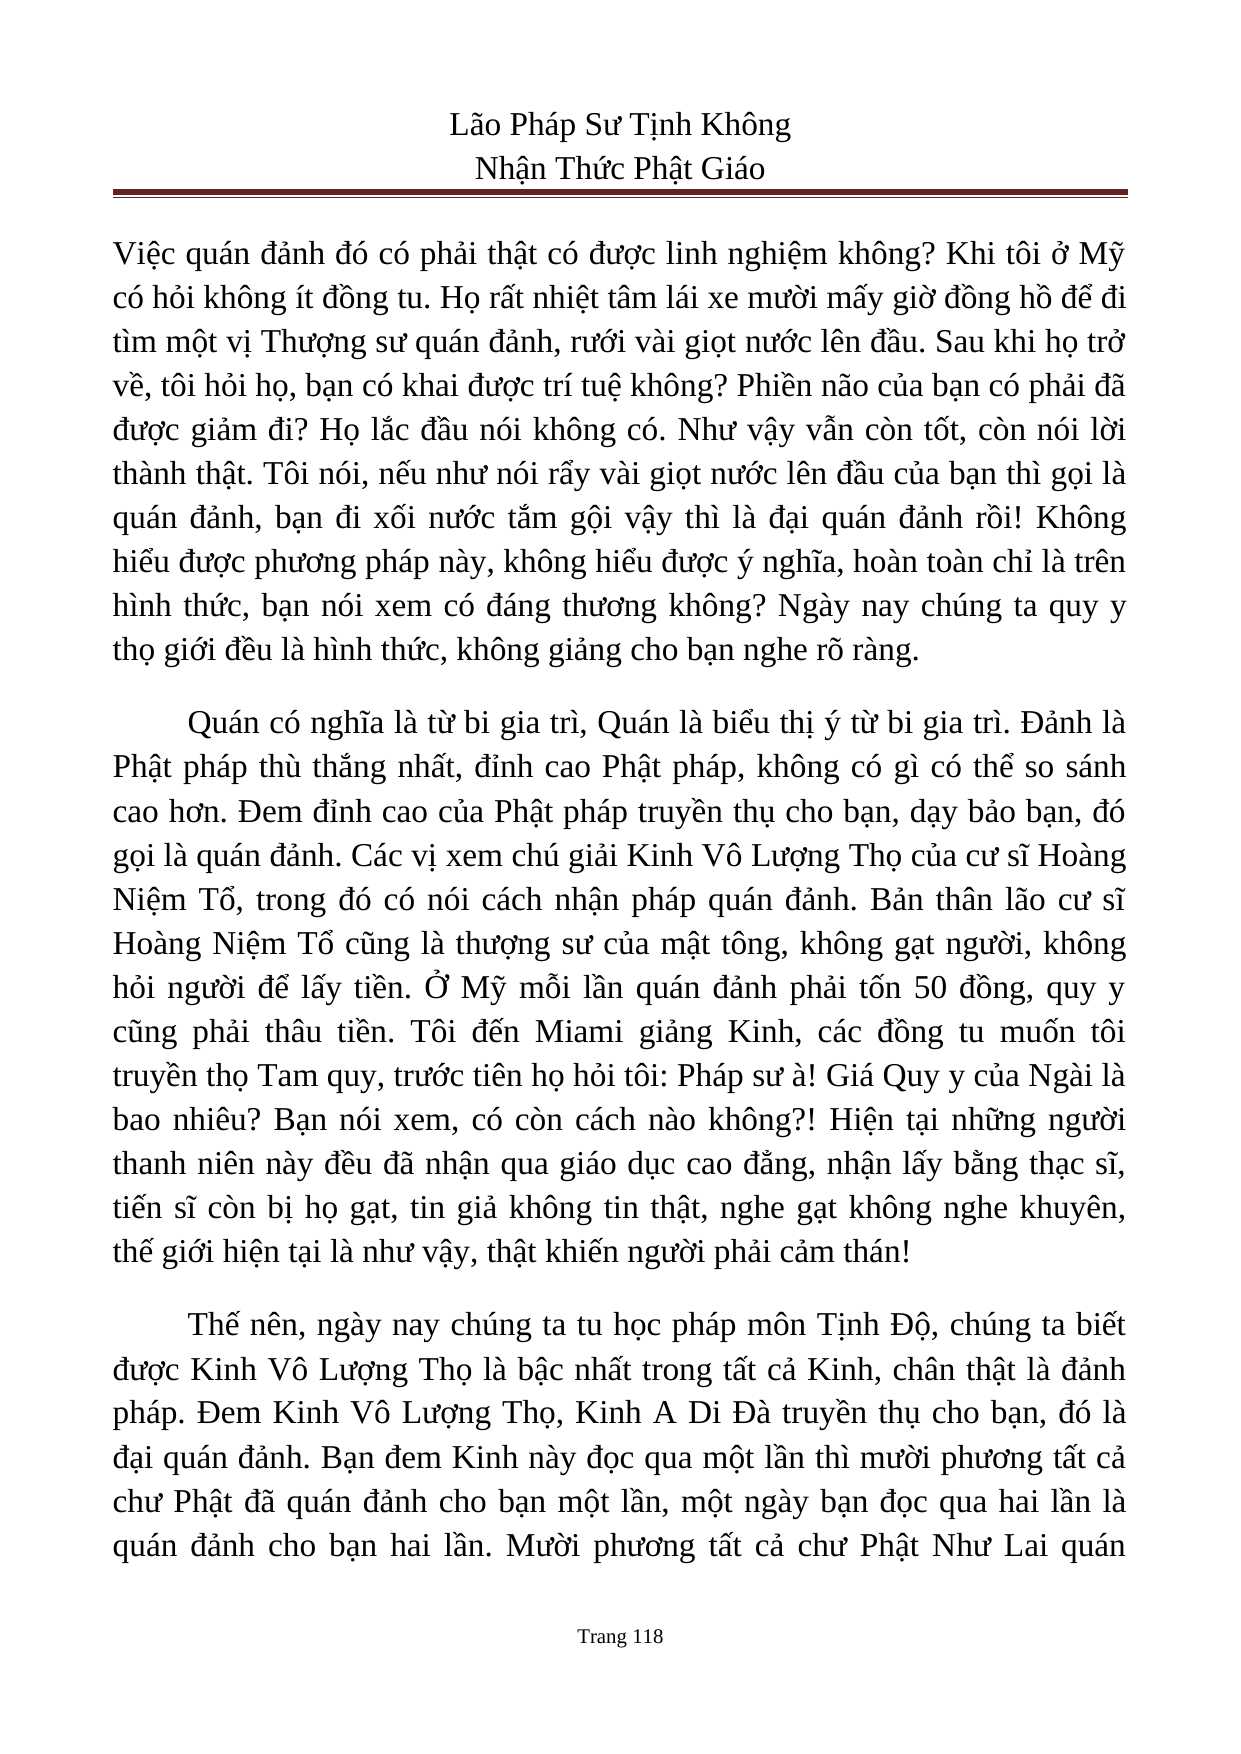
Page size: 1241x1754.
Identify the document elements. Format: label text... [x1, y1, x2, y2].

text Quán có nghĩa là từ bi gia trì, Quán là biểu thị ý từ bi gia trì. Đảnh là Phật pháp thù thắng nhất, đỉnh cao Phật pháp, không có gì có thể so sánh cao hơn. Đem đỉnh cao của Phật pháp truyền thụ cho bạn, dạy bảo bạn, đó gọi là quán đảnh. Các vị xem chú giải Kinh Vô Lượng Thọ của cư sĩ Hoàng Niệm Tổ, trong đó có nói cách nhận pháp quán đảnh. Bản thân lão cư sĩ Hoàng Niệm Tổ cũng là thượng sư của mật tông, không gạt người, không hỏi người để lấy tiền. Ở Mỹ mỗi lần quán đảnh phải tốn 50 đồng, quy y cũng phải thâu tiền. Tôi đến Miami giảng Kinh, các đồng tu muốn tôi truyền thọ Tam quy, trước tiên họ hỏi tôi: Pháp sư à! Giá Quy y của Ngài là bao nhiêu? Bạn nói xem, có còn cách nào không?! Hiện tại những người thanh niên này đều đã nhận qua giáo dục cao đẳng, nhận lấy bằng thạc sĩ, tiến sĩ còn bị họ gạt, tin giả không tin thật, nghe gạt không nghe khuyên, thế giới hiện tại là như vậy, thật khiến người phải cảm thán! [112, 967, 1128, 1534]
text Nếu bạn học được rồi, bạn cũng có thể làm Phật, cũng có thể làm Bồ Tát. Bạn phải hiểu rõ cái đạo lý này, phải hiểu được cái bí quyết này, phải biết được chính mình phải tu thế nào? Cho nên chính ngay khi quy y phải giảng cho rõ lý, giảng tường tận, vậy mới chân thật truyền thụ cho bạn. Thế nhưng cũng có người nói, khi mật tông thượng sư truyền thụ phải quán đảnh, chúng ta không có quán đảnh thì có kém hơn người một bậc không? Việc quán đảnh đó có phải thật có được linh nghiệm không? Khi tôi ở Mỹ có hỏi không ít đồng tu. Họ rất nhiệt tâm lái xe mười mấy giờ đồng hồ để đi tìm một vị Thượng sư quán đảnh, rưới vài giọt nước lên đầu. Sau khi họ trở về, tôi hỏi họ, bạn có khai được trí tuệ không? Phiền não của bạn có phải đã được giảm đi? Họ lắc đầu nói không có. Như vậy vẫn còn tốt, còn nói lời thành thật. Tôi nói, nếu như nói rẩy vài giọt nước lên đầu của bạn thì gọi là quán đảnh, bạn đi xối nước tắm gội vậy thì là đại quán đảnh rồi! Không hiểu được phương pháp này, không hiểu được ý nghĩa, hoàn toàn chỉ là trên hình thức, bạn nói xem có đáng thương không? Ngày nay chúng ta quy y thọ giới đều là hình thức, không giảng cho bạn nghe rõ ràng. [112, 233, 1128, 932]
